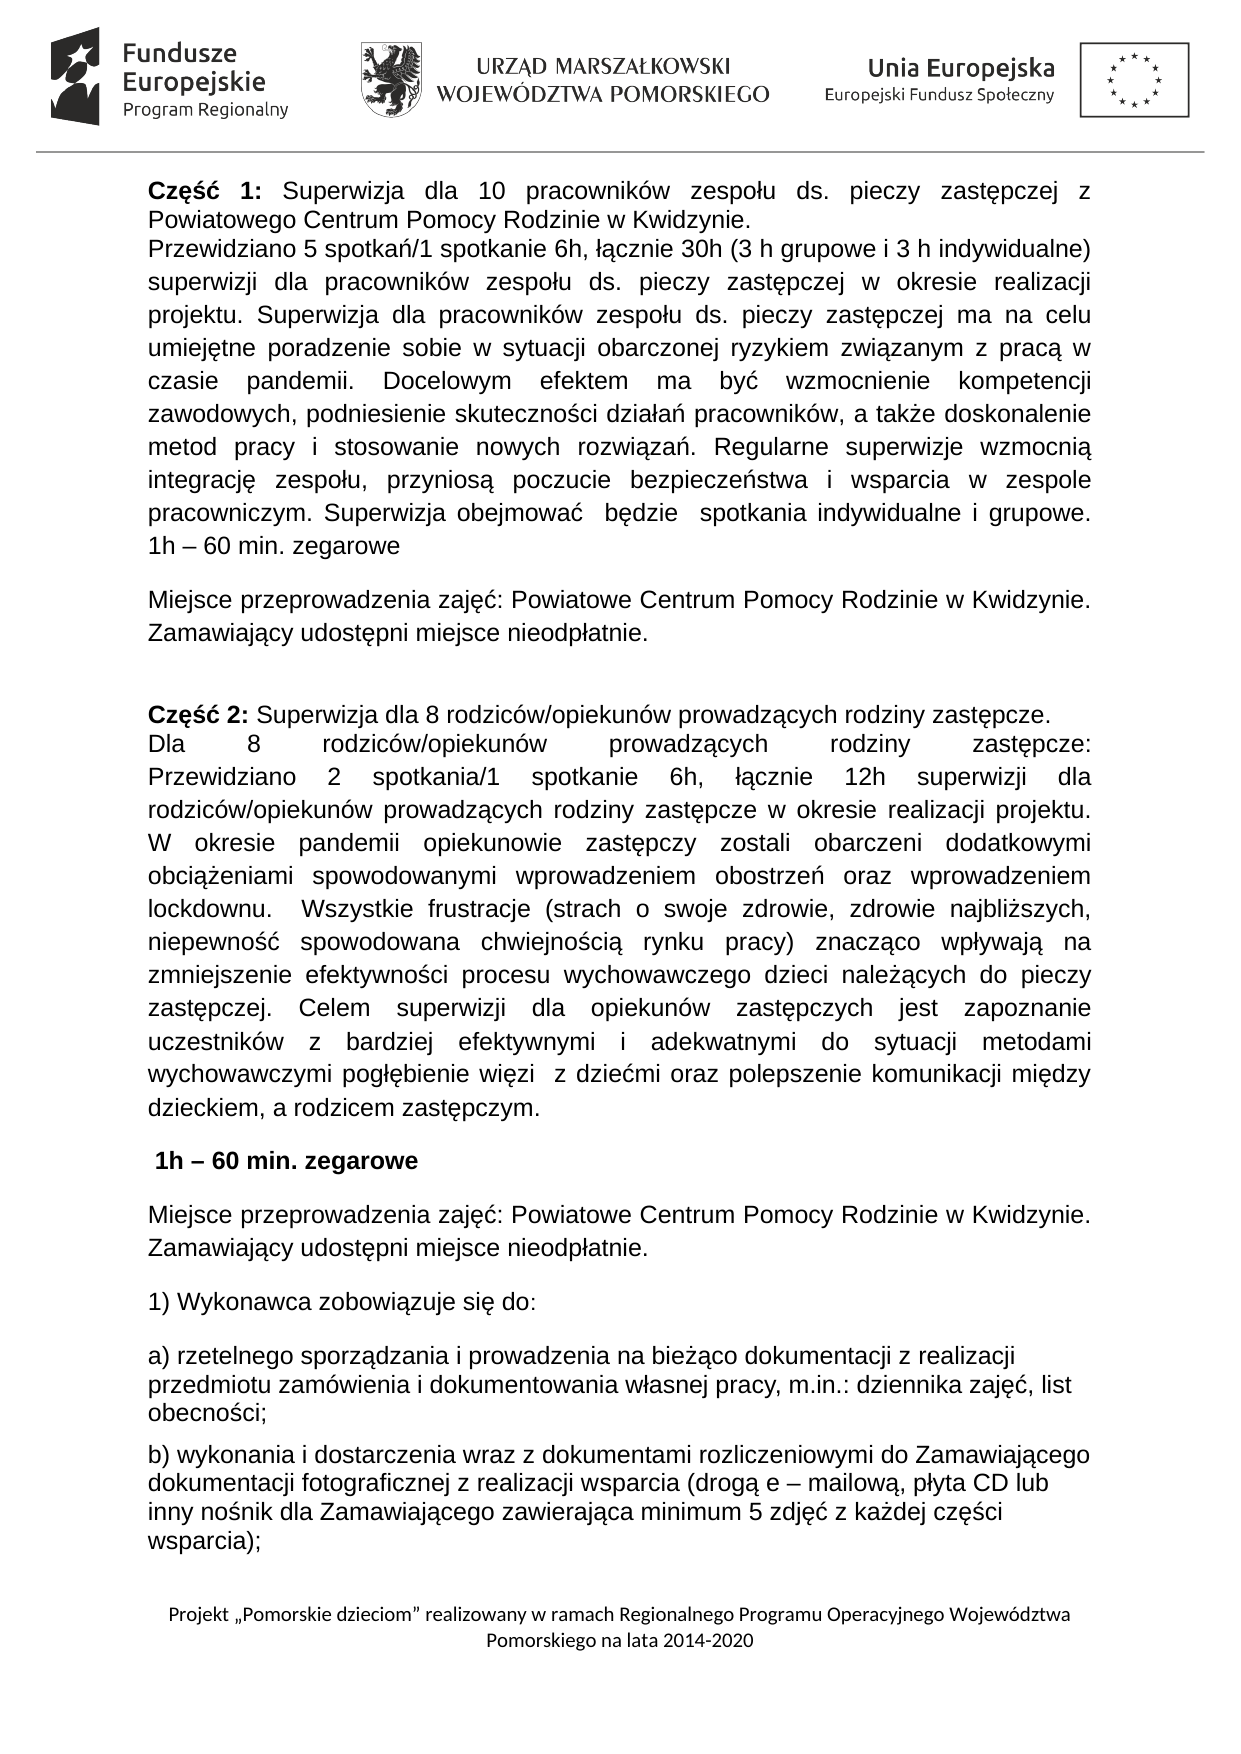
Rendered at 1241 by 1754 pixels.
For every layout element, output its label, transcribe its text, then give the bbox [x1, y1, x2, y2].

text b) wykonania i dostarczenia wraz z dokumentami rozliczeniowymi do Zamawiającego dokumentacji fotograficznej z realizacji wsparcia (drogą e – mailową, płyta CD lub inny nośnik dla Zamawiającego zawierająca minimum 5 zdjęć z każdej części wsparcia); [148, 1440, 1093, 1555]
text a) rzetelnego sporządzania i prowadzenia na bieżąco dokumentacji z realizacji przedmiotu zamówienia i dokumentowania własnej pracy, m.in.: dziennika zajęć, list obecności; [148, 1341, 1093, 1427]
text Przewidziano 5 spotkań/1 spotkanie 6h, łącznie 30h (3 h grupowe i 3 h indywidualne) superwizji dla pracowników zespołu ds. pieczy zastępczej w okresie realizacji projektu. Superwizja dla pracowników zespołu ds. pieczy zastępczej ma na celu umiejętne poradzenie sobie w sytuacji obarczonej ryzykiem związanym z pracą w czasie pandemii. Docelowym efektem ma być wzmocnienie kompetencji zawodowych, podniesienie skuteczności działań pracowników, a także doskonalenie metod pracy i stosowanie nowych rozwiązań. Regularne superwizje wzmocnią integrację zespołu, przyniosą poczucie bezpieczeństwa i wsparcia w zespole pracowniczym. Superwizja obejmować będzie spotkania indywidualne i grupowe. 1h – 60 min. zegarowe [148, 234, 1093, 560]
text Miejsce przeprowadzenia zajęć: Powiatowe Centrum Pomocy Rodzinie w Kwidzynie. Zamawiający udostępni miejsce nieodpłatnie. [148, 585, 1093, 647]
text Miejsce przeprowadzenia zajęć: Powiatowe Centrum Pomocy Rodzinie w Kwidzynie. Zamawiający udostępni miejsce nieodpłatnie. [148, 1200, 1093, 1262]
text 1) Wykonawca zobowiązuje się do: [148, 1287, 1093, 1316]
picture [35, 26, 1205, 153]
text Część 1: Superwizja dla 10 pracowników zespołu ds. pieczy zastępczej z Powiatowego Centrum Pomocy Rodzinie w Kwidzynie. [148, 176, 1093, 234]
text Dla 8 rodziców/opiekunów prowadzących rodziny zastępcze: Przewidziano 2 spotkania/1 spotkanie 6h, łącznie 12h superwizji dla rodziców/opiekunów prowadzących rodziny zastępcze w okresie realizacji projektu. W okresie pandemii opiekunowie zastępczy zostali obarczeni dodatkowymi obciążeniami spowodowanymi wprowadzeniem obostrzeń oraz wprowadzeniem lockdownu. Wszystkie frustracje (strach o swoje zdrowie, zdrowie najbliższych, niepewność spowodowana chwiejnością rynku pracy) znacząco wpływają na zmniejszenie efektywności procesu wychowawczego dzieci należących do pieczy zastępczej. Celem superwizji dla opiekunów zastępczych jest zapoznanie uczestników z bardziej efektywnymi i adekwatnymi do sytuacji metodami wychowawczymi pogłębienie więzi z dziećmi oraz polepszenie komunikacji między dzieckiem, a rodzicem zastępczym. [148, 729, 1093, 1121]
text Część 2: Superwizja dla 8 rodziców/opiekunów prowadzących rodziny zastępcze. [148, 701, 1093, 729]
text 1h – 60 min. zegarowe [148, 1146, 1093, 1175]
